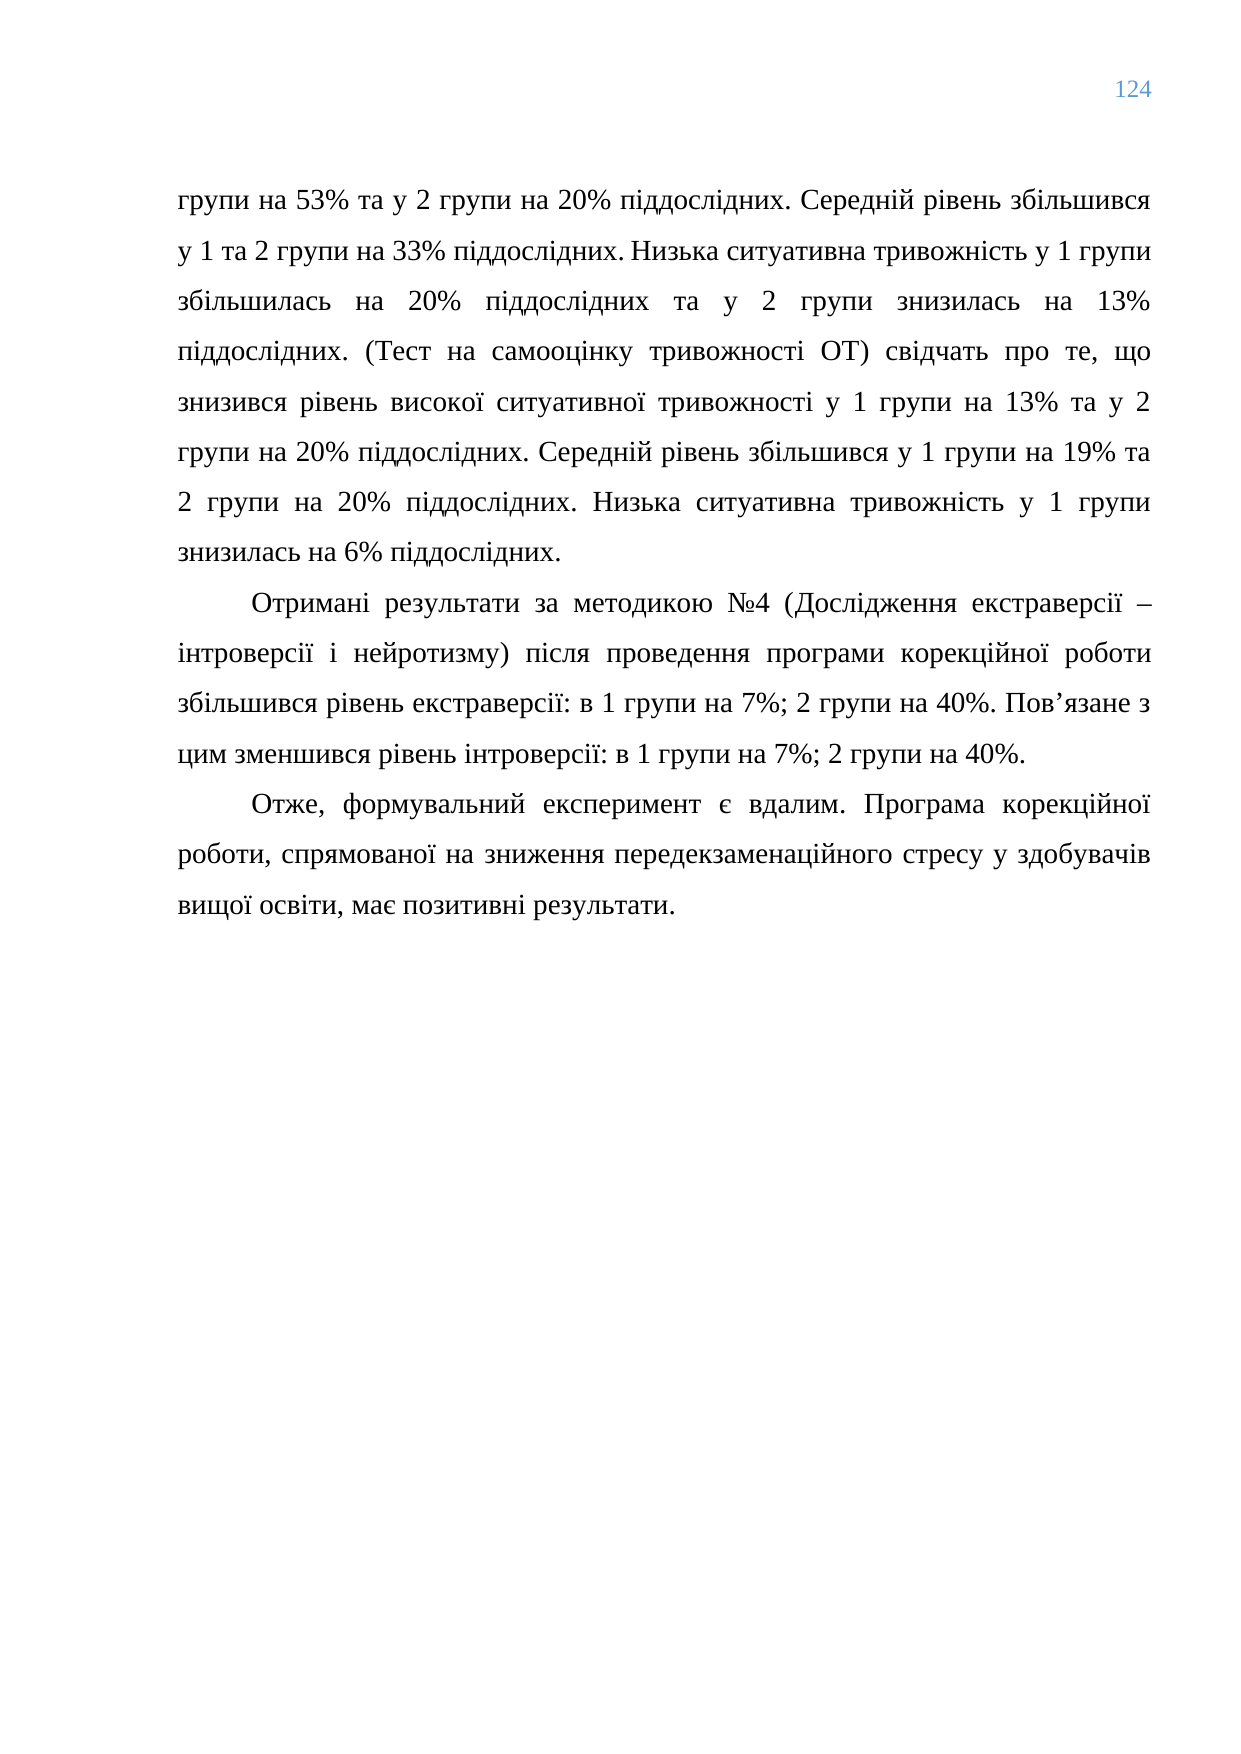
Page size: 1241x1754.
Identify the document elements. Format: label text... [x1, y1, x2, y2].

text Отже, формувальний експеримент є вдалим. Програма корекційної роботи, спрямованої на зниження передекзаменаційного стресу у здобувачів вищої освіти, має позитивні результати. [177, 786, 1152, 920]
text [177, 182, 1152, 568]
text Отримані результати за методикою №4 (Дослідження екстраверсії – інтроверсії і нейротизму) після проведення програми корекційної роботи збільшився рівень екстраверсії: в 1 групи на 7%; 2 групи на 40%. Пов’язане з цим зменшився рівень інтроверсії: в 1 групи на 7%; 2 групи на 40%. [177, 585, 1152, 769]
